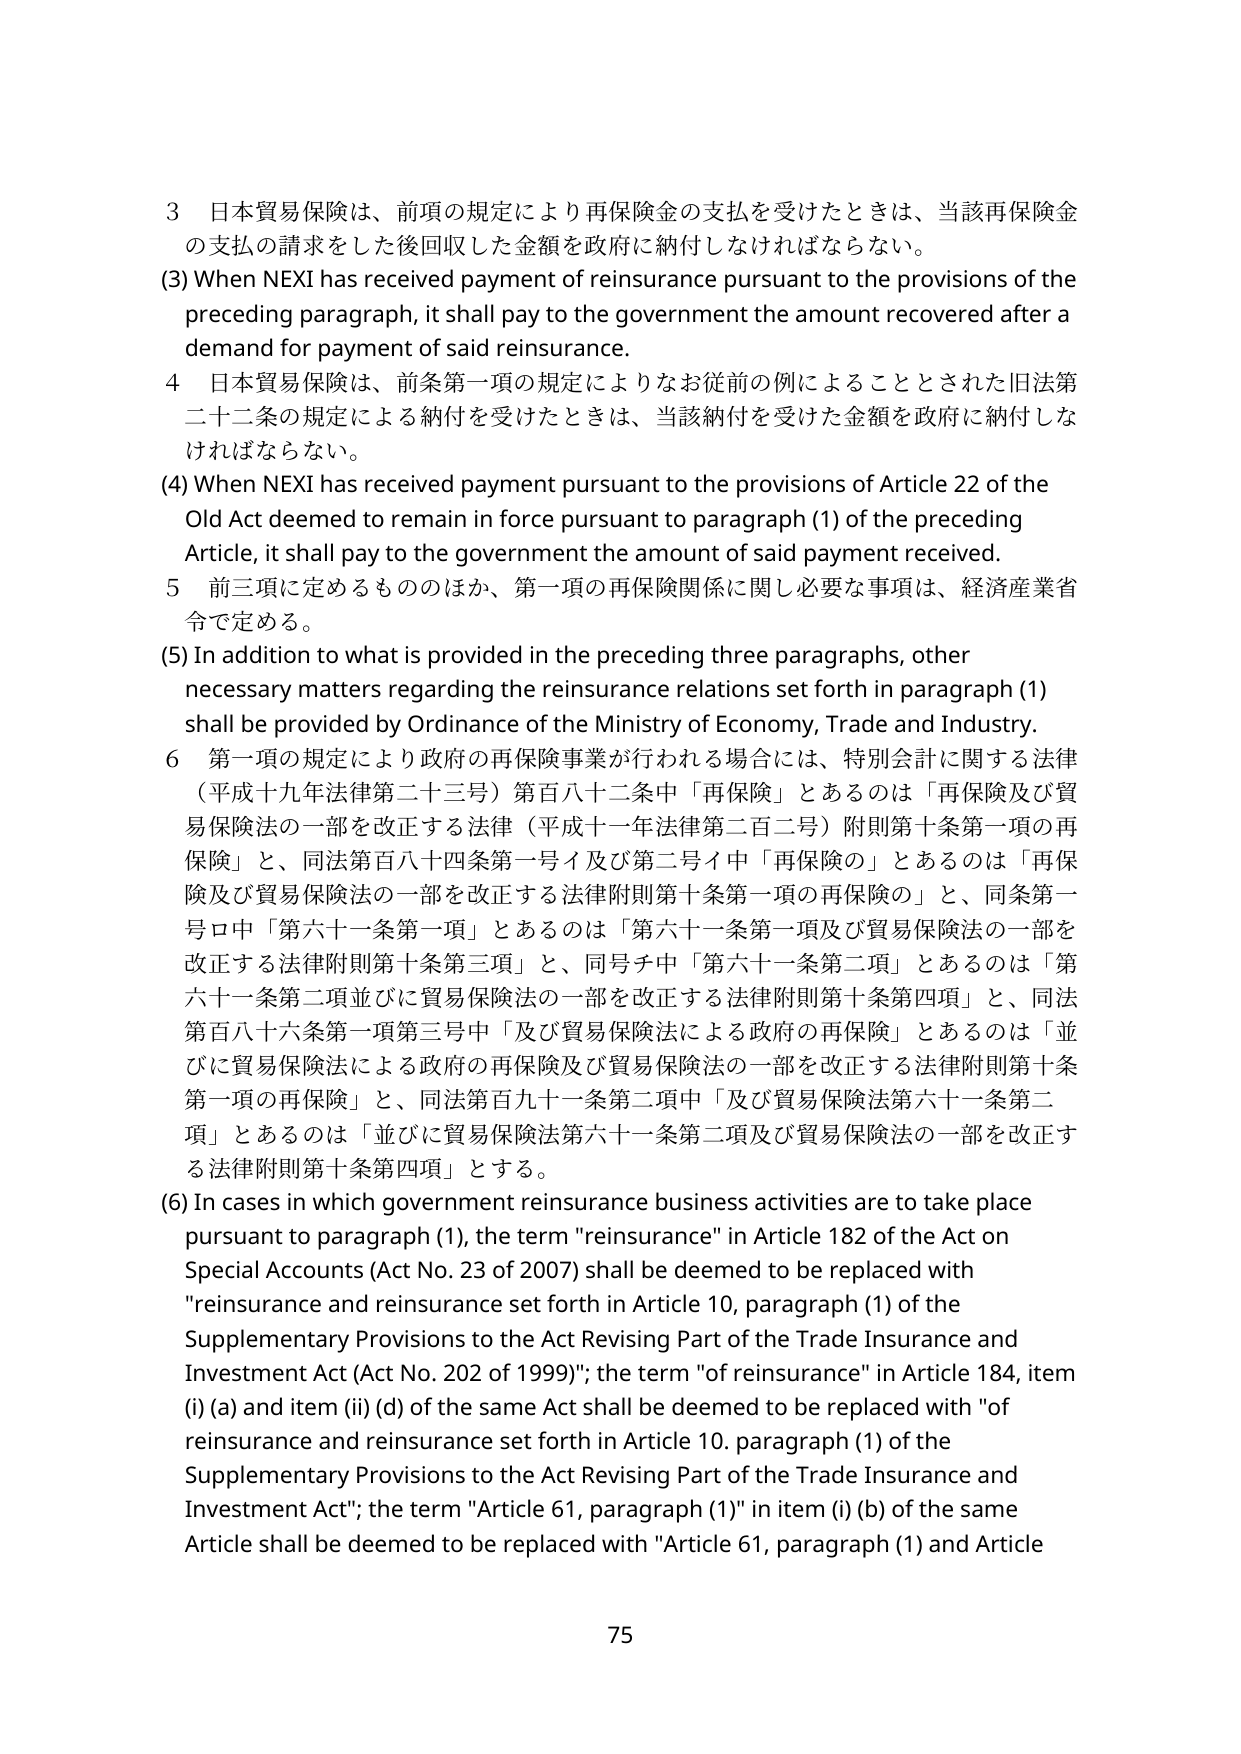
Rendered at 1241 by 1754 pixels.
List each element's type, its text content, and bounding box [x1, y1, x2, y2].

text (4) When NEXI has received payment pursuant to the provisions of Article 22 of the Old Act deemed to remain in force pursuant to paragraph (1) of the preceding Article, it shall pay to the government the amount of said payment received. [161, 467, 1079, 569]
text ６ 第一項の規定により政府の再保険事業が行われる場合には、特別会計に関する法律（平成十九年法律第二十三号）第百八十二条中「再保険」とあるのは「再保険及び貿易保険法の一部を改正する法律（平成十一年法律第二百二号）附則第十条第一項の再保険」と、同法第百八十四条第一号イ及び第二号イ中「再保険の」とあるのは「再保険及び貿易保険法の一部を改正する法律附則第十条第一項の再保険の」と、同条第一号ロ中「第六十一条第一項」とあるのは「第六十一条第一項及び貿易保険法の一部を改正する法律附則第十条第三項」と、同号チ中「第六十一条第二項」とあるのは「第六十一条第二項並びに貿易保険法の一部を改正する法律附則第十条第四項」と、同法第百八十六条第一項第三号中「及び貿易保険法による政府の再保険」とあるのは「並びに貿易保険法による政府の再保険及び貿易保険法の一部を改正する法律附則第十条第一項の再保険」と、同法第百九十一条第二項中「及び貿易保険法第六十一条第二項」とあるのは「並びに貿易保険法第六十一条第二項及び貿易保険法の一部を改正する法律附則第十条第四項」とする。 [161, 740, 1079, 1184]
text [161, 1184, 1079, 1560]
text ４ 日本貿易保険は、前条第一項の規定によりなお従前の例によることとされた旧法第二十二条の規定による納付を受けたときは、当該納付を受けた金額を政府に納付しなければならない。 [161, 364, 1079, 467]
text (5) In addition to what is provided in the preceding three paragraphs, other necessary matters regarding the reinsurance relations set forth in paragraph (1) shall be provided by Ordinance of the Ministry of Economy, Trade and Industry. [161, 638, 1079, 740]
text (3) When NEXI has received payment of reinsurance pursuant to the provisions of the preceding paragraph, it shall pay to the government the amount recovered after a demand for payment of said reinsurance. [161, 262, 1079, 364]
text ３ 日本貿易保険は、前項の規定により再保険金の支払を受けたときは、当該再保険金の支払の請求をした後回収した金額を政府に納付しなければならない。 [161, 194, 1079, 262]
text ５ 前三項に定めるもののほか、第一項の再保険関係に関し必要な事項は、経済産業省令で定める。 [161, 569, 1079, 638]
